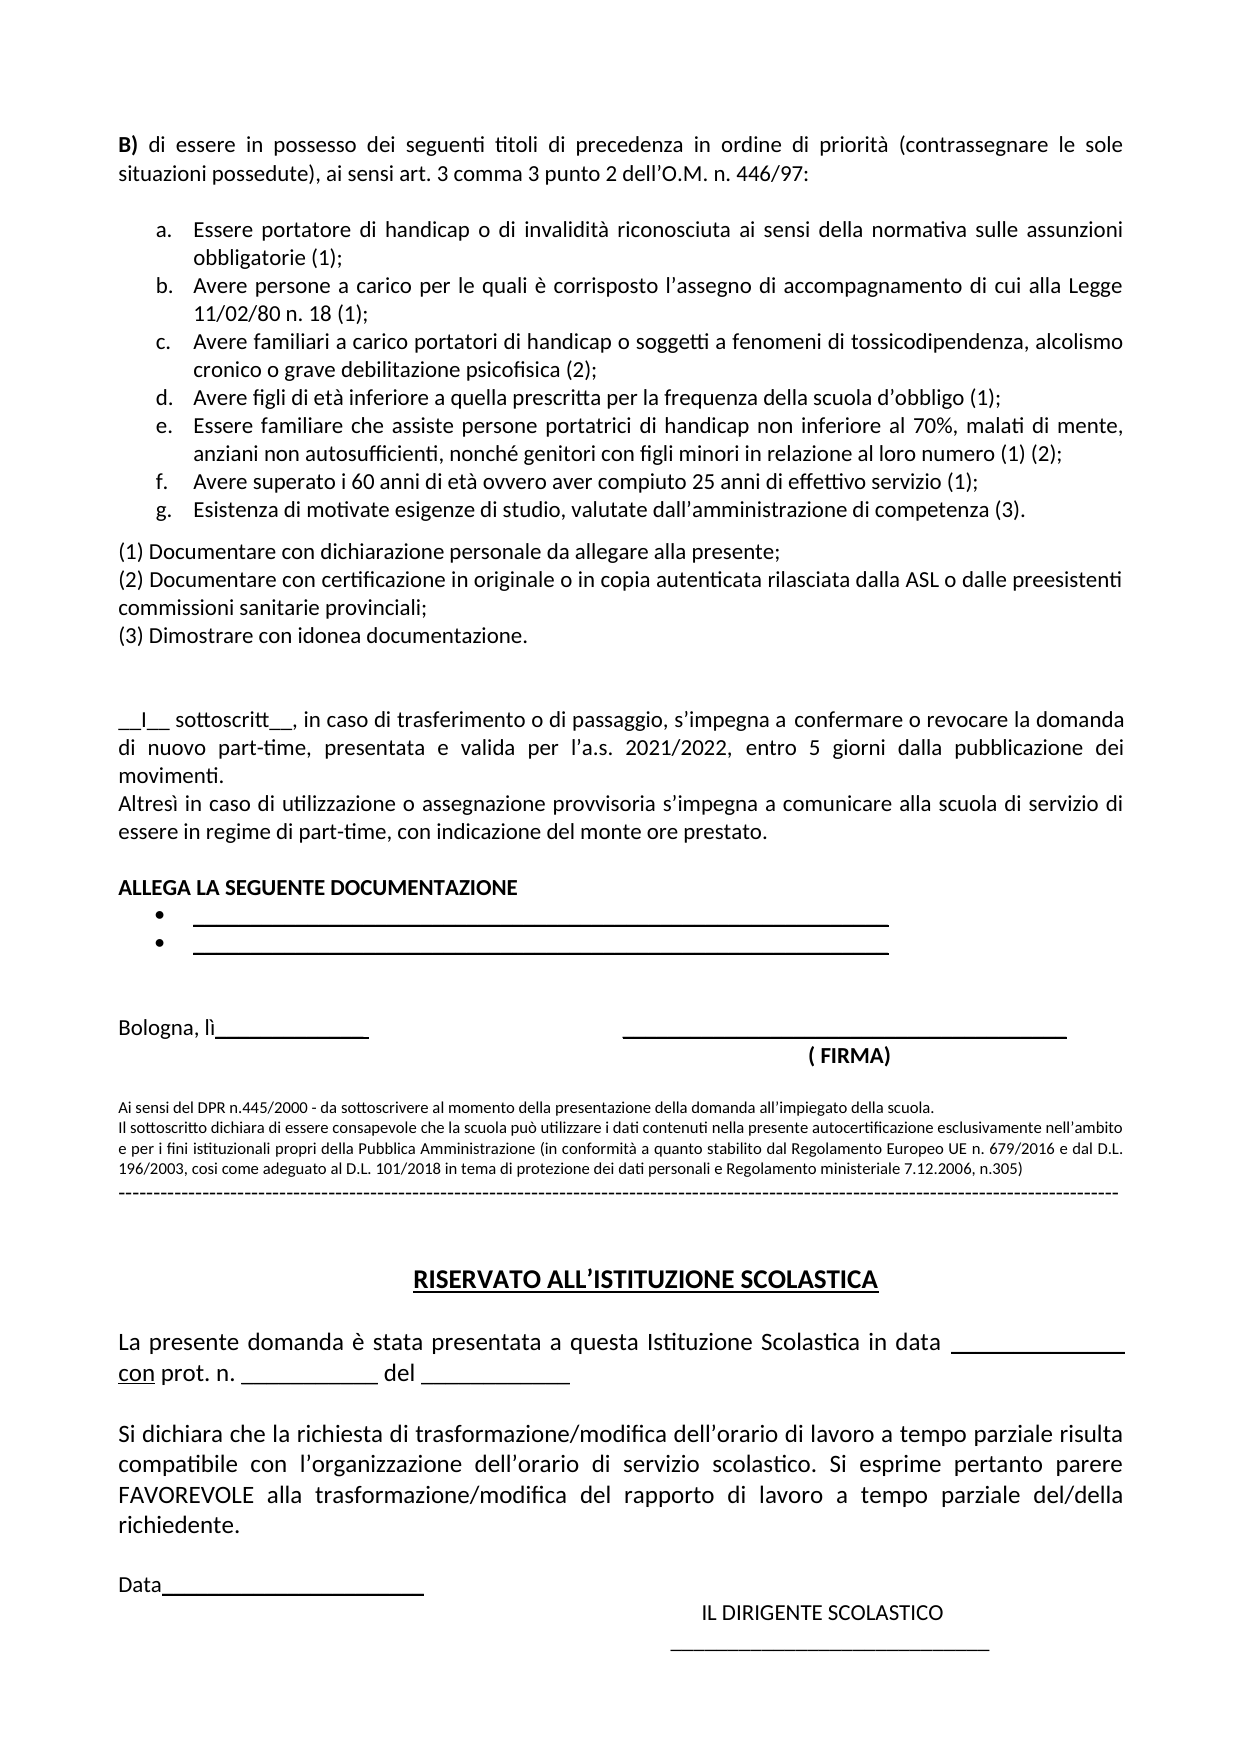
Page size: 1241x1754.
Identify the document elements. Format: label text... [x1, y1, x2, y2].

text La presente domanda è stata presentata a questa Istituzione Scolastica in data ______________ con prot. n. ___________ del ____________ [118, 1326, 1125, 1387]
text Ai sensi del DPR n.445/2000 - da sottoscrivere al momento della presentazione della domanda all’impiegato della scuola. [118, 1097, 1125, 1118]
text Bologna, lì_____________ _______________________________________ [118, 1013, 1125, 1041]
text ALLEGA LA SEGUENTE DOCUMENTAZIONE [118, 873, 1125, 901]
text ( FIRMA) [118, 1041, 1125, 1069]
list Avere familiari a carico portatori di handicap o soggetti a fenomeni di tossicodipendenza, alcolismo cronico o grave debilitazione psicofisica (2); [156, 327, 1125, 383]
text B) di essere in possesso dei seguenti titoli di precedenza in ordine di priorità (contrassegnare le sole situazioni possedute), ai sensi art. 3 comma 3 punto 2 dell’O.M. n. 446/97: [118, 131, 1125, 187]
text Si dichiara che la richiesta di trasformazione/modifica dell’orario di lavoro a tempo parziale risulta compatibile con l’organizzazione dell’orario di servizio scolastico. Si esprime pertanto parere FAVOREVOLE alla trasformazione/modifica del rapporto di lavoro a tempo parziale del/della richiedente. [118, 1418, 1125, 1540]
text (1) Documentare con dichiarazione personale da allegare alla presente; [118, 537, 1125, 565]
text Il sottoscritto dichiara di essere consapevole che la scuola può utilizzare i dati contenuti nella presente autocertificazione esclusivamente nell’ambito e per i fini istituzionali propri della Pubblica Amministrazione (in conformità a quanto stabilito dal Regolamento Europeo UE n. 679/2016 e dal D.L. 196/2003, cosi come adeguato al D.L. 101/2018 in tema di protezione dei dati personali e Regolamento ministeriale 7.12.2006, n.305) [118, 1118, 1125, 1178]
list Avere superato i 60 anni di età ovvero aver compiuto 25 anni di effettivo servizio (1); [156, 467, 1125, 495]
text (2) Documentare con certificazione in originale o in copia autenticata rilasciata dalla ASL o dalle preesistenti commissioni sanitarie provinciali; [118, 565, 1125, 621]
text __I__ sottoscritt__, in caso di trasferimento o di passaggio, s’impegna a confermare o revocare la domanda di nuovo part-time, presentata e valida per l’a.s. 2021/2022, entro 5 giorni dalla pubblicazione dei movimenti. [118, 705, 1125, 789]
text Data_______________________ [118, 1570, 1125, 1598]
text RISERVATO ALL’ISTITUZIONE SCOLASTICA [339, 1263, 1125, 1296]
list Essere portatore di handicap o di invalidità riconosciuta ai sensi della normativa sulle assunzioni obbligatorie (1); [156, 215, 1125, 271]
text Altresì in caso di utilizzazione o assegnazione provvisoria s’impegna a comunicare alla scuola di servizio di essere in regime di part-time, con indicazione del monte ore prestato. [118, 789, 1125, 845]
text ----------------------------------------------------------------------------------------------------------------------------------------------- [118, 1178, 1125, 1207]
list _____________________________________________________________ [156, 901, 1125, 929]
list _____________________________________________________________ [156, 929, 1125, 957]
text IL DIRIGENTE SCOLASTICO [118, 1598, 1125, 1626]
text (3) Dimostrare con idonea documentazione. [118, 621, 1125, 649]
list Avere persone a carico per le quali è corrisposto l’assegno di accompagnamento di cui alla Legge 11/02/80 n. 18 (1); [156, 271, 1125, 327]
list Essere familiare che assiste persone portatrici di handicap non inferiore al 70%, malati di mente, anziani non autosufficienti, nonché genitori con figli minori in relazione al loro numero (1) (2); [156, 411, 1125, 467]
list Avere figli di età inferiore a quella prescritta per la frequenza della scuola d’obbligo (1); [156, 383, 1125, 411]
list Esistenza di motivate esigenze di studio, valutate dall’amministrazione di competenza (3). [118, 495, 1125, 523]
text ____________________________ [561, 1626, 1125, 1654]
